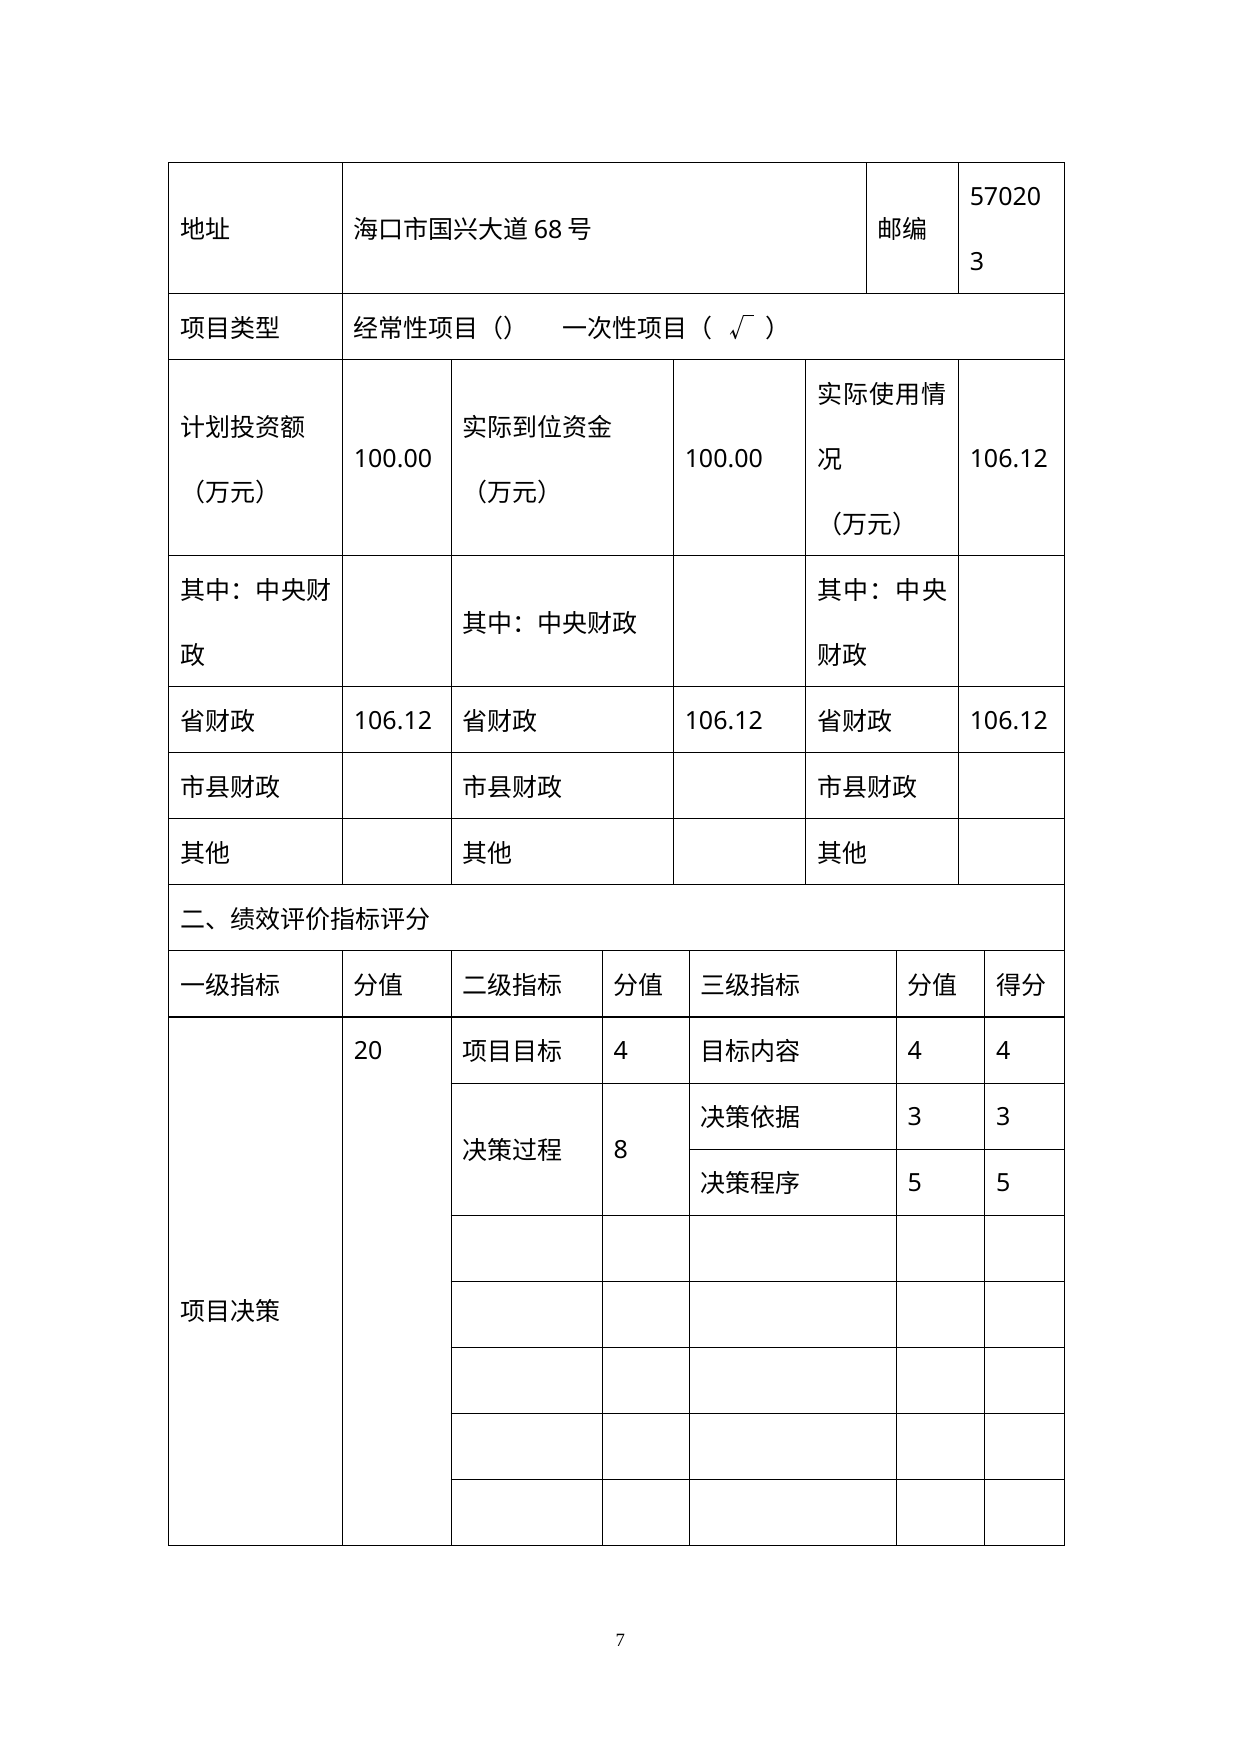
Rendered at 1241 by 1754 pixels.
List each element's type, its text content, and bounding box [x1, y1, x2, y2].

table_cell [985, 1414, 1064, 1479]
table_cell 分值 [897, 951, 984, 1016]
table_cell 20 [343, 1018, 451, 1545]
table_cell [452, 1282, 602, 1347]
table_cell [959, 556, 1064, 686]
table_cell 4 [985, 1018, 1064, 1082]
table_cell 其中：中央财政 [806, 556, 958, 686]
table_cell 决策过程 [452, 1084, 602, 1214]
table_cell 二级指标 [452, 951, 602, 1016]
table_cell 其他 [452, 819, 673, 884]
table_cell 分值 [603, 951, 689, 1016]
table_cell [897, 1282, 984, 1347]
table_cell 得分 [985, 951, 1064, 1016]
table_cell [897, 1414, 984, 1479]
table_cell [603, 1480, 689, 1545]
table_cell 市县财政 [806, 753, 958, 818]
table_cell [985, 1216, 1064, 1281]
table_cell 项目决策 [169, 1018, 342, 1545]
table_cell [897, 1480, 984, 1545]
table_cell 计划投资额 （万元） [169, 360, 342, 555]
table_cell 106.12 [674, 687, 805, 752]
table_cell [690, 1480, 896, 1545]
table_cell [452, 1216, 602, 1281]
table_cell [690, 1414, 896, 1479]
table_cell 其他 [169, 819, 342, 884]
table_cell [897, 1216, 984, 1281]
table_cell 其他 [806, 819, 958, 884]
table_cell 106.12 [959, 360, 1064, 555]
table_cell 市县财政 [452, 753, 673, 818]
table_cell 100.00 [674, 360, 805, 555]
table_cell 3 [985, 1084, 1064, 1148]
table_cell 邮编 [867, 163, 958, 293]
table_cell 106.12 [959, 687, 1064, 752]
table_cell 经常性项目（） 一次性项目（ √ ） [343, 294, 1064, 359]
table_cell 实际到位资金 （万元） [452, 360, 673, 555]
table_cell [603, 1414, 689, 1479]
table_cell [603, 1348, 689, 1413]
table_cell 4 [897, 1018, 984, 1082]
table_cell [343, 819, 451, 884]
table_cell 8 [603, 1084, 689, 1214]
table_cell [674, 753, 805, 818]
table_cell [343, 556, 451, 686]
table_cell [959, 753, 1064, 818]
table_cell 决策依据 [690, 1084, 896, 1148]
table_cell [674, 819, 805, 884]
table_cell 106.12 [343, 687, 451, 752]
table_cell [985, 1348, 1064, 1413]
table_cell 项目目标 [452, 1018, 602, 1082]
table_cell [452, 1348, 602, 1413]
table_cell [603, 1282, 689, 1347]
table_cell 其中：中央财政 [452, 556, 673, 686]
table_cell 一级指标 [169, 951, 342, 1016]
table_cell 省财政 [452, 687, 673, 752]
table_cell 项目类型 [169, 294, 342, 359]
table_cell [985, 1480, 1064, 1545]
table_cell [897, 1348, 984, 1413]
table_cell [690, 1282, 896, 1347]
table_cell 4 [603, 1018, 689, 1082]
table_cell [985, 1282, 1064, 1347]
table_cell 5 [985, 1150, 1064, 1214]
table_cell [690, 1216, 896, 1281]
table_cell 决策程序 [690, 1150, 896, 1214]
table_cell 分值 [343, 951, 451, 1016]
table_cell [603, 1216, 689, 1281]
table_cell 省财政 [169, 687, 342, 752]
table_cell 570203 [959, 163, 1064, 293]
table_cell 100.00 [343, 360, 451, 555]
table_cell 三级指标 [690, 951, 896, 1016]
table_cell [452, 1414, 602, 1479]
table_cell 地址 [169, 163, 342, 293]
table_cell 5 [897, 1150, 984, 1214]
table_cell 实际使用情况 （万元） [806, 360, 958, 555]
table_cell [452, 1480, 602, 1545]
table_cell 3 [897, 1084, 984, 1148]
table_cell [690, 1348, 896, 1413]
table_cell 二、绩效评价指标评分 [169, 885, 1064, 950]
table_cell 省财政 [806, 687, 958, 752]
table_cell 目标内容 [690, 1018, 896, 1082]
table_cell 其中：中央财政 [169, 556, 342, 686]
table_cell [674, 556, 805, 686]
table_cell 海口市国兴大道68号 [343, 163, 866, 293]
table_cell [959, 819, 1064, 884]
table_cell [343, 753, 451, 818]
table_cell 市县财政 [169, 753, 342, 818]
